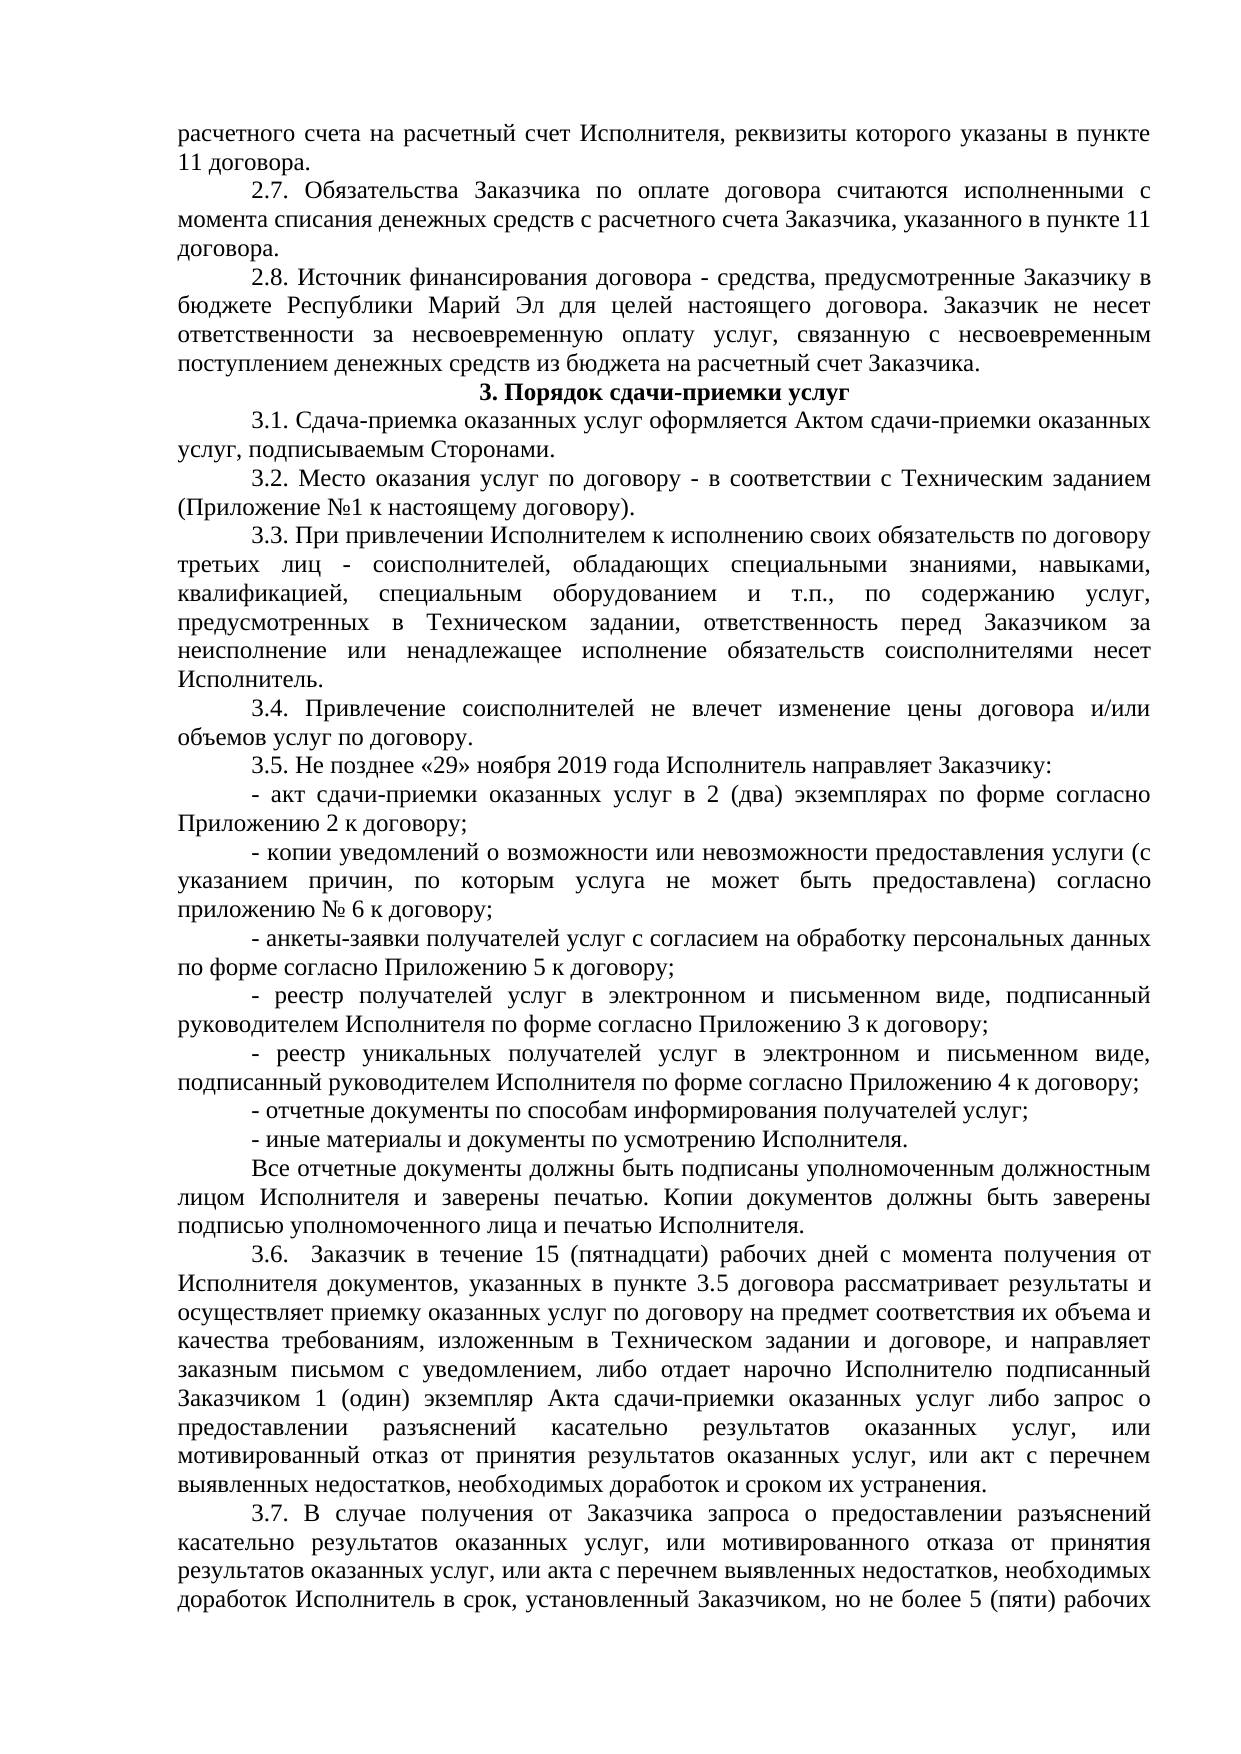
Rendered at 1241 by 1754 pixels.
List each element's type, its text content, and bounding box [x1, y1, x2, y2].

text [177, 118, 1152, 176]
text 3.4. Привлечение соисполнителей не влечет изменение цены договора и/или объемов услуг по договору. [177, 693, 1152, 751]
text 2.8. Источник финансирования договора - средства, предусмотренные Заказчику в бюджете Республики Марий Эл для целей настоящего договора. Заказчик не несет ответственности за несвоевременную оплату услуг, связанную с несвоевременным поступлением денежных средств из бюджета на расчетный счет Заказчика. [177, 262, 1152, 377]
text Все отчетные документы должны быть подписаны уполномоченным должностным лицом Исполнителя и заверены печатью. Копии документов должны быть заверены подписью уполномоченного лица и печатью Исполнителя. [177, 1153, 1152, 1239]
text 3.3. При привлечении Исполнителем к исполнению своих обязательств по договору третьих лиц - соисполнителей, обладающих специальными знаниями, навыками, квалификацией, специальным оборудованием и т.п., по содержанию услуг, предусмотренных в Техническом задании, ответственность перед Заказчиком за неисполнение или ненадлежащее исполнение обязательств соисполнителями несет Исполнитель. [177, 521, 1152, 693]
text - иные материалы и документы по усмотрению Исполнителя. [177, 1124, 1152, 1153]
text - реестр уникальных получателей услуг в электронном и письменном виде, подписанный руководителем Исполнителя по форме согласно Приложению 4 к договору; [177, 1038, 1152, 1096]
text - копии уведомлений о возможности или невозможности предоставления услуги (с указанием причин, по которым услуга не может быть предоставлена) согласно приложению № 6 к договору; [177, 837, 1152, 923]
text 3.6. Заказчик в течение 15 (пятнадцати) рабочих дней с момента получения от Исполнителя документов, указанных в пункте 3.5 договора рассматривает результаты и осуществляет приемку оказанных услуг по договору на предмет соответствия их объема и качества требованиям, изложенным в Техническом задании и договоре, и направляет заказным письмом с уведомлением, либо отдает нарочно Исполнителю подписанный Заказчиком 1 (один) экземпляр Акта сдачи-приемки оказанных услуг либо запрос о предоставлении разъяснений касательно результатов оказанных услуг, или мотивированный отказ от принятия результатов оказанных услуг, или акт с перечнем выявленных недостатков, необходимых доработок и сроком их устранения. [177, 1239, 1152, 1498]
text - акт сдачи-приемки оказанных услуг в 2 (два) экземплярах по форме согласно Приложению 2 к договору; [177, 779, 1152, 837]
text - отчетные документы по способам информирования получателей услуг; [177, 1096, 1152, 1124]
text 3.5. Не позднее «29» ноября 2019 года Исполнитель направляет Заказчику: [177, 751, 1152, 779]
text - анкеты-заявки получателей услуг с согласием на обработку персональных данных по форме согласно Приложению 5 к договору; [177, 923, 1152, 981]
text 2.7. Обязательства Заказчика по оплате договора считаются исполненными с момента списания денежных средств с расчетного счета Заказчика, указанного в пункте 11 договора. [177, 176, 1152, 262]
text 3.1. Сдача-приемка оказанных услуг оформляется Актом сдачи-приемки оказанных услуг, подписываемым Сторонами. [177, 406, 1152, 463]
text 3. Порядок сдачи-приемки услуг [177, 377, 1152, 406]
text 3.2. Место оказания услуг по договору - в соответствии с Техническим заданием (Приложение №1 к настоящему договору). [177, 463, 1152, 521]
text - реестр получателей услуг в электронном и письменном виде, подписанный руководителем Исполнителя по форме согласно Приложению 3 к договору; [177, 981, 1152, 1038]
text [177, 1498, 1152, 1613]
